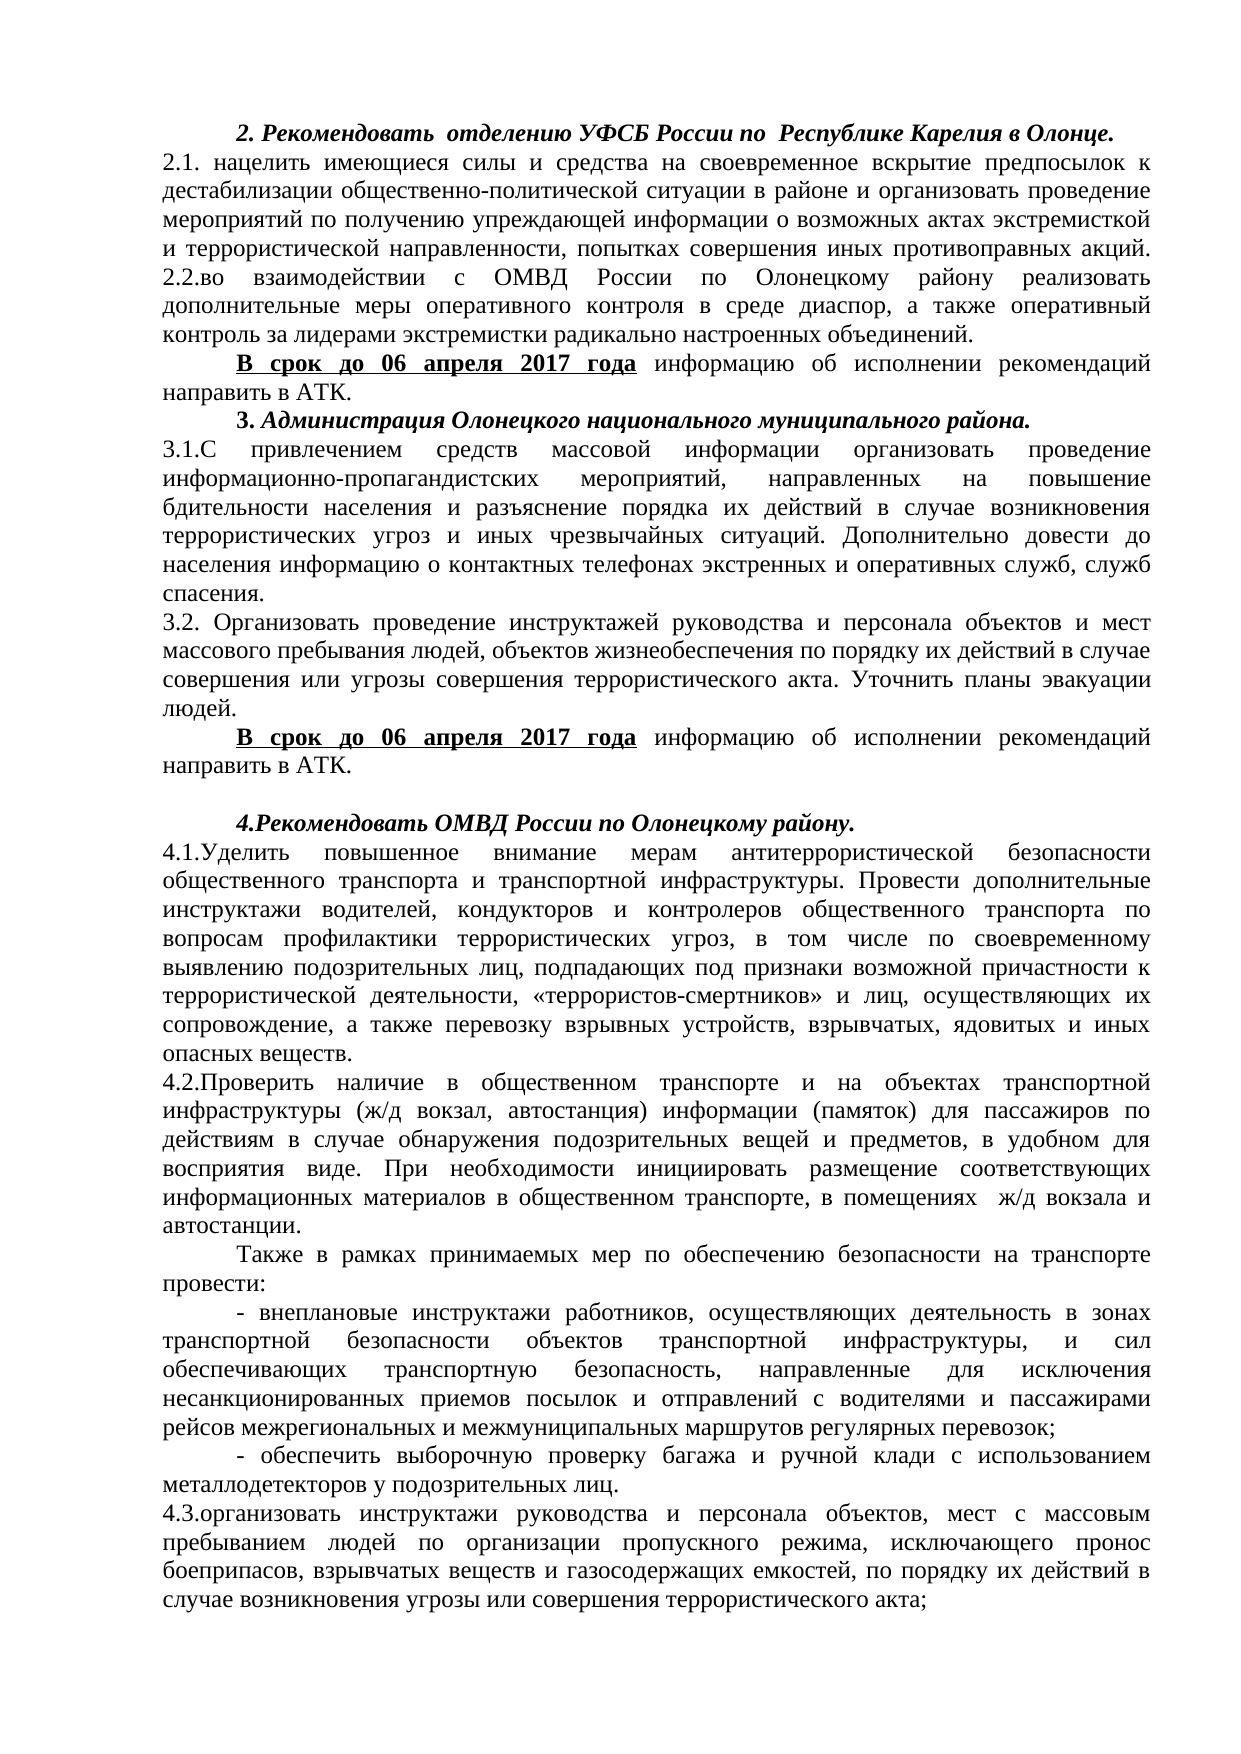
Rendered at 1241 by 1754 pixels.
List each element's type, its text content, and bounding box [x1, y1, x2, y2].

text В срок до 06 апреля 2017 года информацию об исполнении рекомендаций направить в АТК. [162, 348, 1152, 406]
text Также в рамках принимаемых мер по обеспечению безопасности на транспорте провести: [162, 1239, 1152, 1297]
text 2. Рекомендовать отделению УФСБ России по Республике Карелия в Олонце. [162, 118, 1152, 147]
text 4.3.организовать инструктажи руководства и персонала объектов, мест с массовым пребыванием людей по организации пропускного режима, исключающего пронос боеприпасов, взрывчатых веществ и газосодержащих емкостей, по порядку их действий в случае возникновения угрозы или совершения террористического акта; [162, 1498, 1152, 1613]
text - обеспечить выборочную проверку багажа и ручной клади с использованием металлодетекторов у подозрительных лиц. [162, 1441, 1152, 1498]
list 3.1.С привлечением средств массовой информации организовать проведение информационно-пропагандистских мероприятий, направленных на повышение бдительности населения и разъяснение порядка их действий в случае возникновения террористических угроз и иных чрезвычайных ситуаций. Дополнительно довести до населения информацию о контактных телефонах экстренных и оперативных служб, служб спасения. [162, 434, 1152, 607]
text 3. Администрация Олонецкого национального муниципального района. [162, 406, 1152, 434]
text 4.1.Уделить повышенное внимание мерам антитеррористической безопасности общественного транспорта и транспортной инфраструктуры. Провести дополнительные инструктажи водителей, кондукторов и контролеров общественного транспорта по вопросам профилактики террористических угроз, в том числе по своевременному выявлению подозрительных лиц, подпадающих под признаки возможной причастности к террористической деятельности, «террористов-смертников» и лиц, осуществляющих их сопровождение, а также перевозку взрывных устройств, взрывчатых, ядовитых и иных опасных веществ. [162, 837, 1152, 1067]
text 3.2. Организовать проведение инструктажей руководства и персонала объектов и мест массового пребывания людей, объектов жизнеобеспечения по порядку их действий в случае совершения или угрозы совершения террористического акта. Уточнить планы эвакуации людей. [162, 607, 1152, 722]
text 2.1. нацелить имеющиеся силы и средства на своевременное вскрытие предпосылок к дестабилизации общественно-политической ситуации в районе и организовать проведение мероприятий по получению упреждающей информации о возможных актах экстремисткой и террористической направленности, попытках совершения иных противоправных акций. 2.2.во взаимодействии с ОМВД России по Олонецкому району реализовать дополнительные меры оперативного контроля в среде диаспор, а также оперативный контроль за лидерами экстремистки радикально настроенных объединений. [162, 147, 1152, 348]
text 4.2.Проверить наличие в общественном транспорте и на объектах транспортной инфраструктуры (ж/д вокзал, автостанция) информации (памяток) для пассажиров по действиям в случае обнаружения подозрительных вещей и предметов, в удобном для восприятия виде. При необходимости инициировать размещение соответствующих информационных материалов в общественном транспорте, в помещениях ж/д вокзала и автостанции. [162, 1067, 1152, 1239]
text - внеплановые инструктажи работников, осуществляющих деятельность в зонах транспортной безопасности объектов транспортной инфраструктуры, и сил обеспечивающих транспортную безопасность, направленные для исключения несанкционированных приемов посылок и отправлений с водителями и пассажирами рейсов межрегиональных и межмуниципальных маршрутов регулярных перевозок; [162, 1297, 1152, 1441]
text 4.Рекомендовать ОМВД России по Олонецкому району. [162, 808, 1152, 837]
text В срок до 06 апреля 2017 года информацию об исполнении рекомендаций направить в АТК. [162, 722, 1152, 779]
